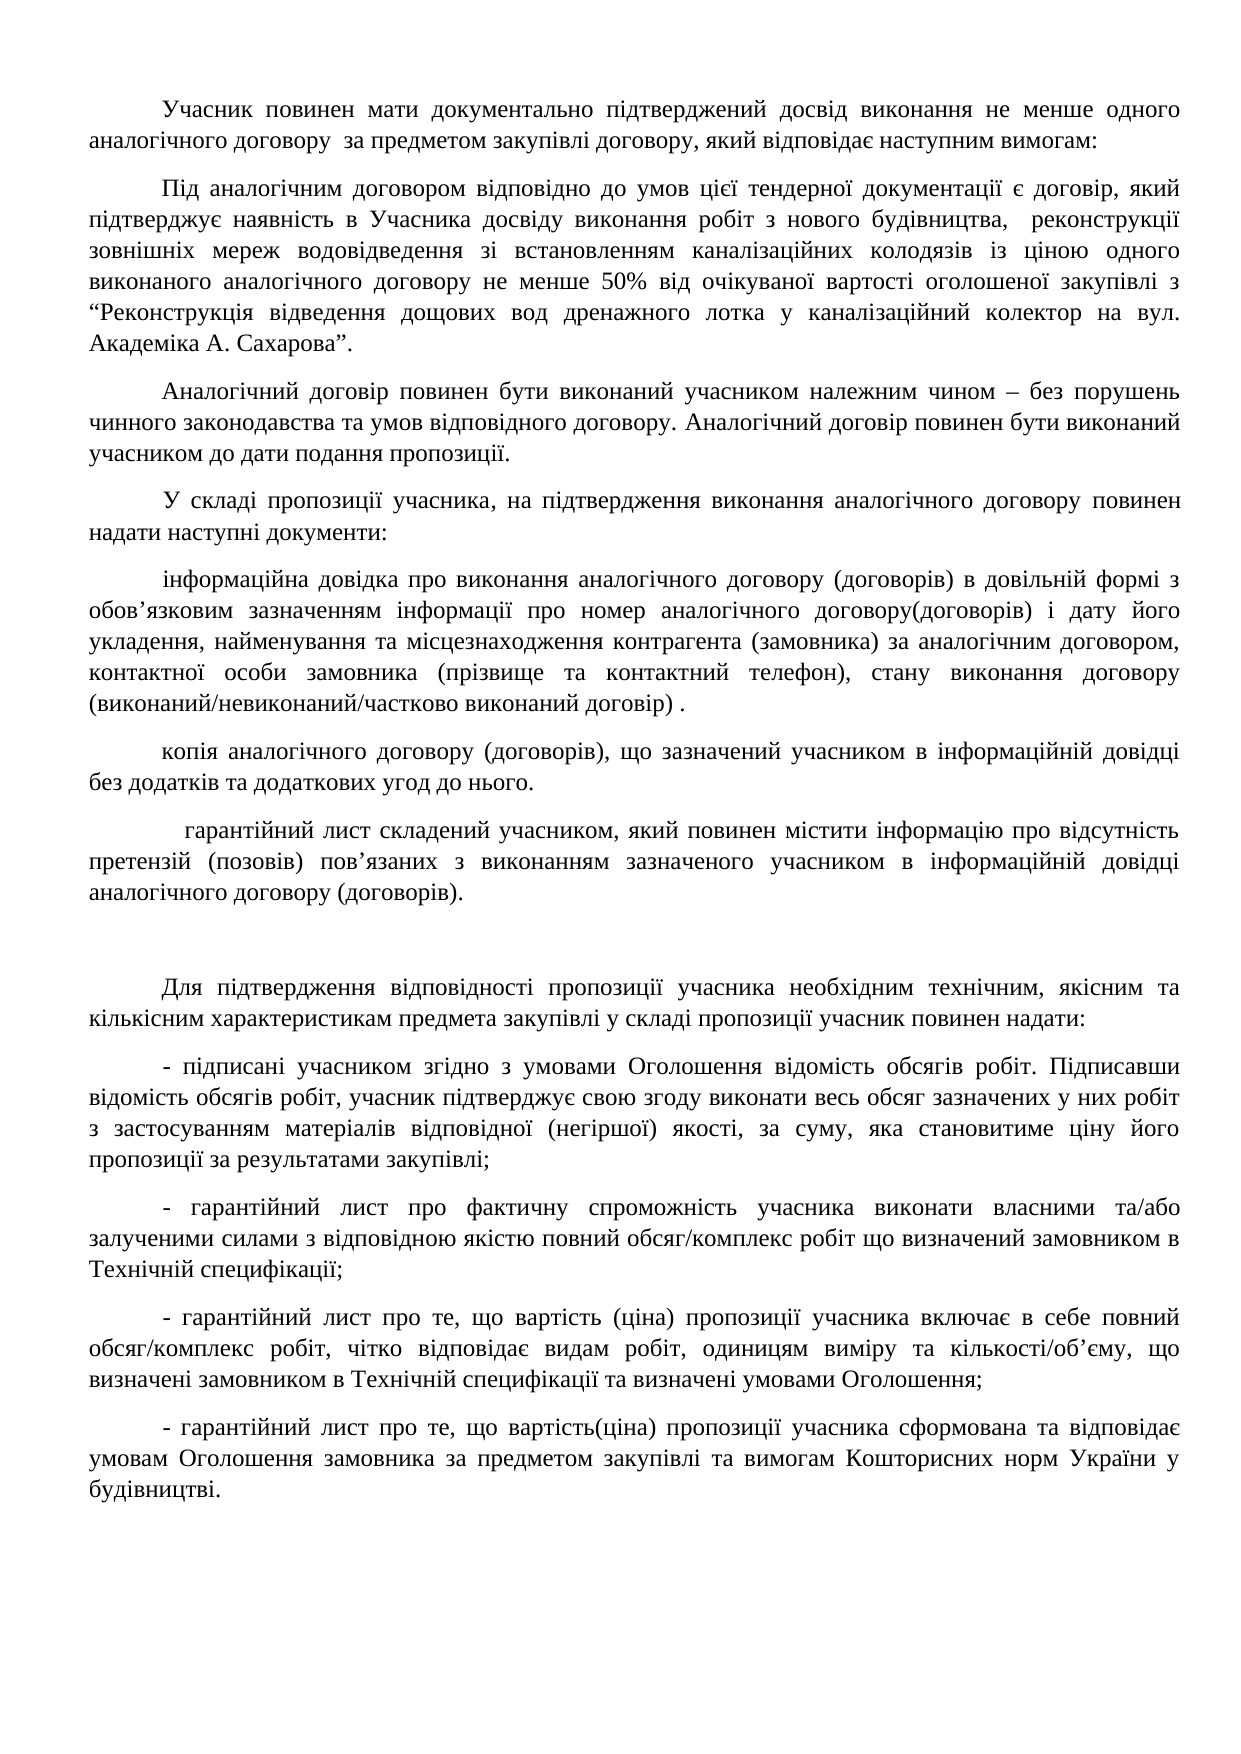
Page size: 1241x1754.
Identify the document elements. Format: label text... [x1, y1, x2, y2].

text інформаційна довідка про виконання аналогічного договору (договорів) в довільній формі з обов’язковим зазначенням інформації про номер аналогічного договору(договорів) і дату його укладення, найменування та місцезнаходження контрагента (замовника) за аналогічним договором, контактної особи замовника (прізвище та контактний телефон), стану виконання договору (виконаний/невиконаний/частково виконаний договір) . [88, 564, 1181, 717]
text гарантійний лист складений учасником, який повинен містити інформацію про відсутність претензій (позовів) пов’язаних з виконанням зазначеного учасником в інформаційній довідці аналогічного договору (договорів). [88, 815, 1181, 906]
text - гарантійний лист про фактичну спроможність учасника виконати власними та/або залученими силами з відповідною якістю повний обсяг/комплекс робіт що визначений замовником в Технічній специфікації; [88, 1192, 1181, 1283]
text - гарантійний лист про те, що вартість (ціна) пропозиції учасника включає в себе повний обсяг/комплекс робіт, чітко відповідає видам робіт, одиницям виміру та кількості/об’єму, що визначені замовником в Технічній специфікації та визначені умовами Оголошення; [88, 1302, 1181, 1393]
text Аналогічний договір повинен бути виконаний учасником належним чином – без порушень чинного законодавства та умов відповідного договору. Аналогічний договір повинен бути виконаний учасником до дати подання пропозиції. [88, 376, 1181, 467]
text копія аналогічного договору (договорів), що зазначений учасником в інформаційній довідці без додатків та додаткових угод до нього. [88, 736, 1181, 796]
text Під аналогічним договором відповідно до умов цієї тендерної документації є договір, який підтверджує наявність в Учасника досвіду виконання робіт з нового будівництва, реконструкції зовнішніх мереж водовідведення зі встановленням каналізаційних колодязів із ціною одного виконаного аналогічного договору не менше 50% від очікуваної вартості оголошеної закупівлі з “Реконструкція відведення дощових вод дренажного лотка у каналізаційний колектор на вул. Академіка А. Сахарова”. [88, 173, 1181, 357]
text - підписані учасником згідно з умовами Оголошення відомість обсягів робіт. Підписавши відомість обсягів робіт, учасник підтверджує свою згоду виконати весь обсяг зазначених у них робіт з застосуванням матеріалів відповідної (негіршої) якості, за суму, яка становитиме ціну його пропозиції за результатами закупівлі; [88, 1051, 1181, 1173]
text Учасник повинен мати документально підтверджений досвід виконання не менше одного аналогічного договору за предметом закупівлі договору, який відповідає наступним вимогам: [88, 94, 1181, 154]
text У складі пропозиції учасника, на підтвердження виконання аналогічного договору повинен надати наступні документи: [88, 486, 1181, 545]
text Для підтвердження відповідності пропозиції учасника необхідним технічним, якісним та кількісним характеристикам предмета закупівлі у складі пропозиції учасник повинен надати: [88, 972, 1181, 1032]
text - гарантійний лист про те, що вартість(ціна) пропозиції учасника сформована та відповідає умовам Оголошення замовника за предметом закупівлі та вимогам Кошторисних норм України у будівництві. [88, 1412, 1181, 1502]
